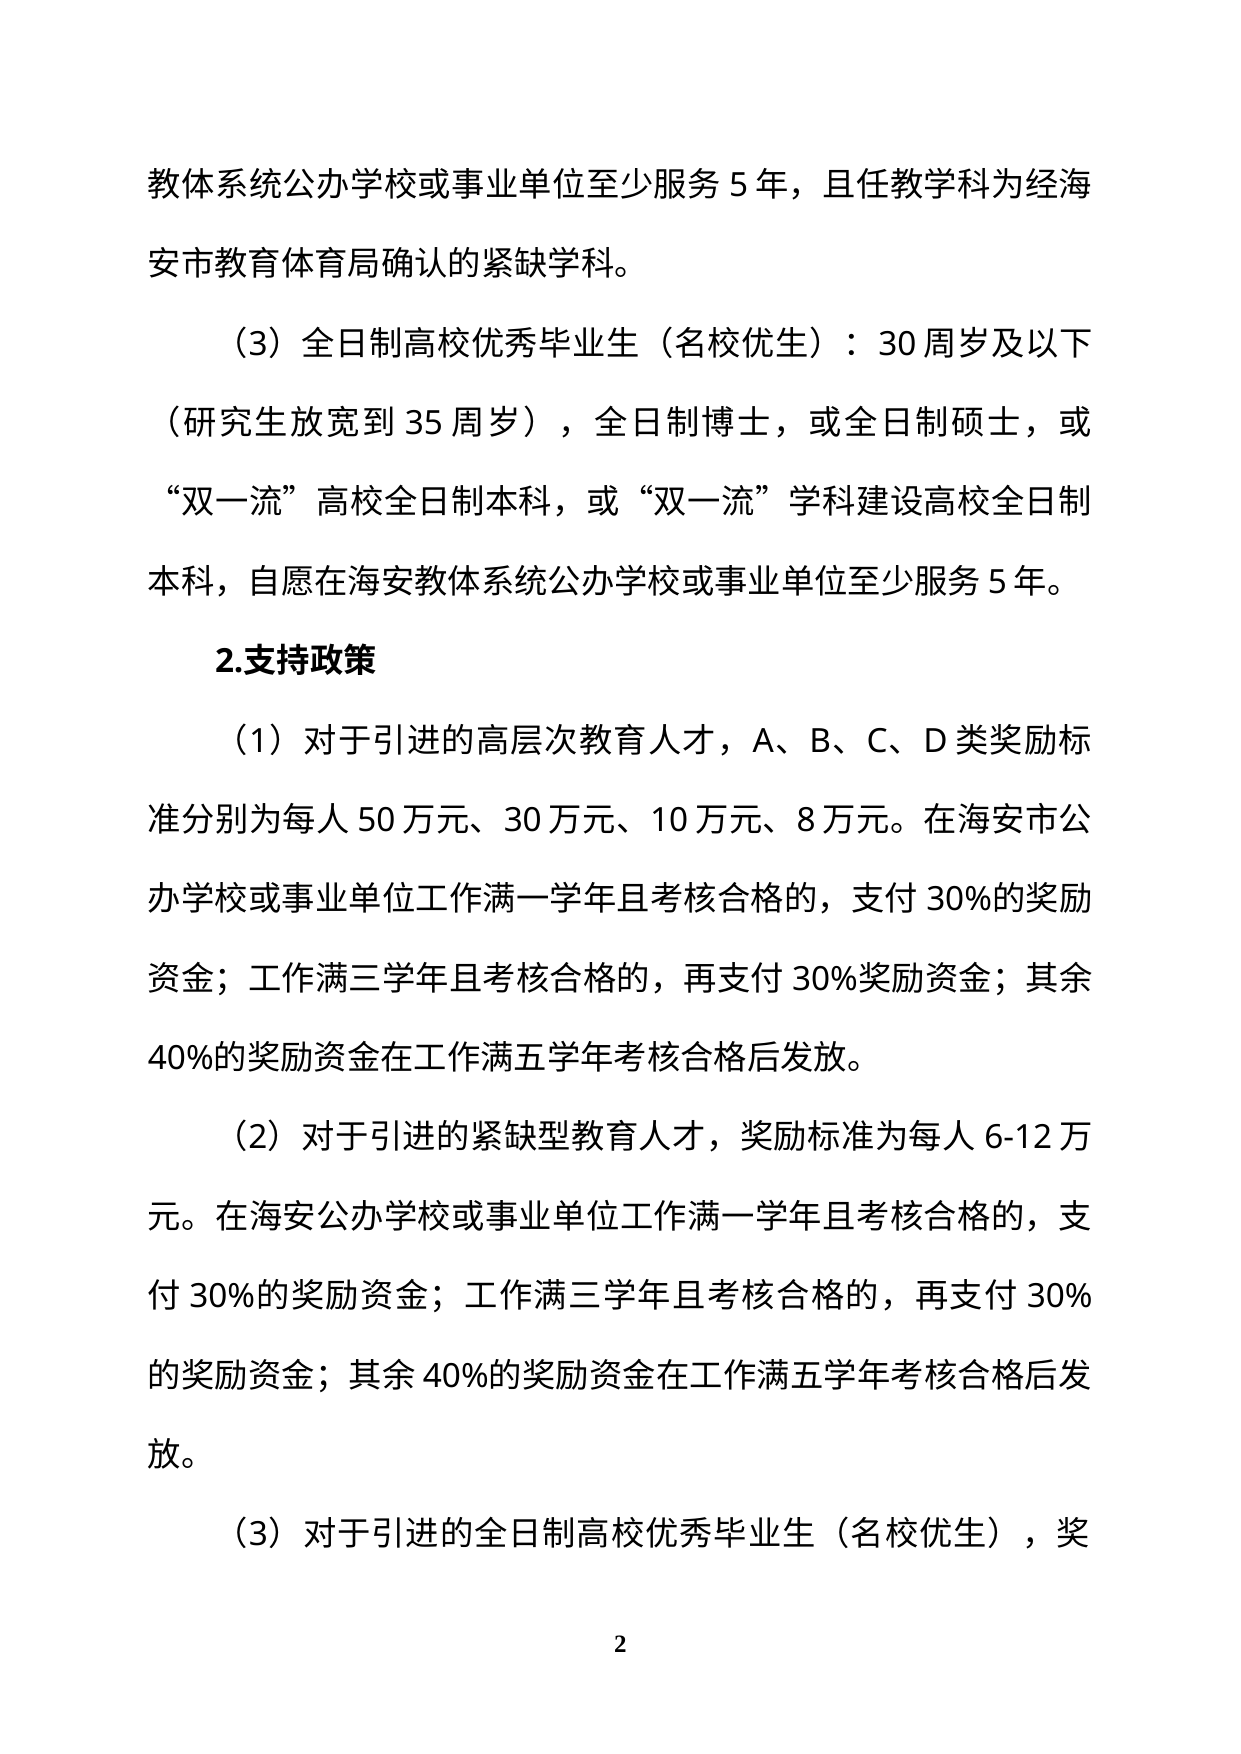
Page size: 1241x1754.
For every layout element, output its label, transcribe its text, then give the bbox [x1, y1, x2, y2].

text 2.支持政策 [148, 618, 1092, 698]
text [148, 142, 1092, 301]
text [148, 1492, 1092, 1571]
text （2）对于引进的紧缺型教育人才，奖励标准为每人6-12万元。在海安公办学校或事业单位工作满一学年且考核合格的，支付30%的奖励资金；工作满三学年且考核合格的，再支付30%的奖励资金；其余40%的奖励资金在工作满五学年考核合格后发放。 [148, 1095, 1092, 1492]
text （3）全日制高校优秀毕业生（名校优生）：30周岁及以下（研究生放宽到35周岁），全日制博士，或全日制硕士，或“双一流”高校全日制本科，或“双一流”学科建设高校全日制本科，自愿在海安教体系统公办学校或事业单位至少服务5年。 [148, 301, 1092, 618]
text （1）对于引进的高层次教育人才，A、B、C、D类奖励标准分别为每人50万元、30万元、10万元、8万元。在海安市公办学校或事业单位工作满一学年且考核合格的，支付30%的奖励资金；工作满三学年且考核合格的，再支付30%奖励资金；其余40%的奖励资金在工作满五学年考核合格后发放。 [148, 698, 1092, 1095]
